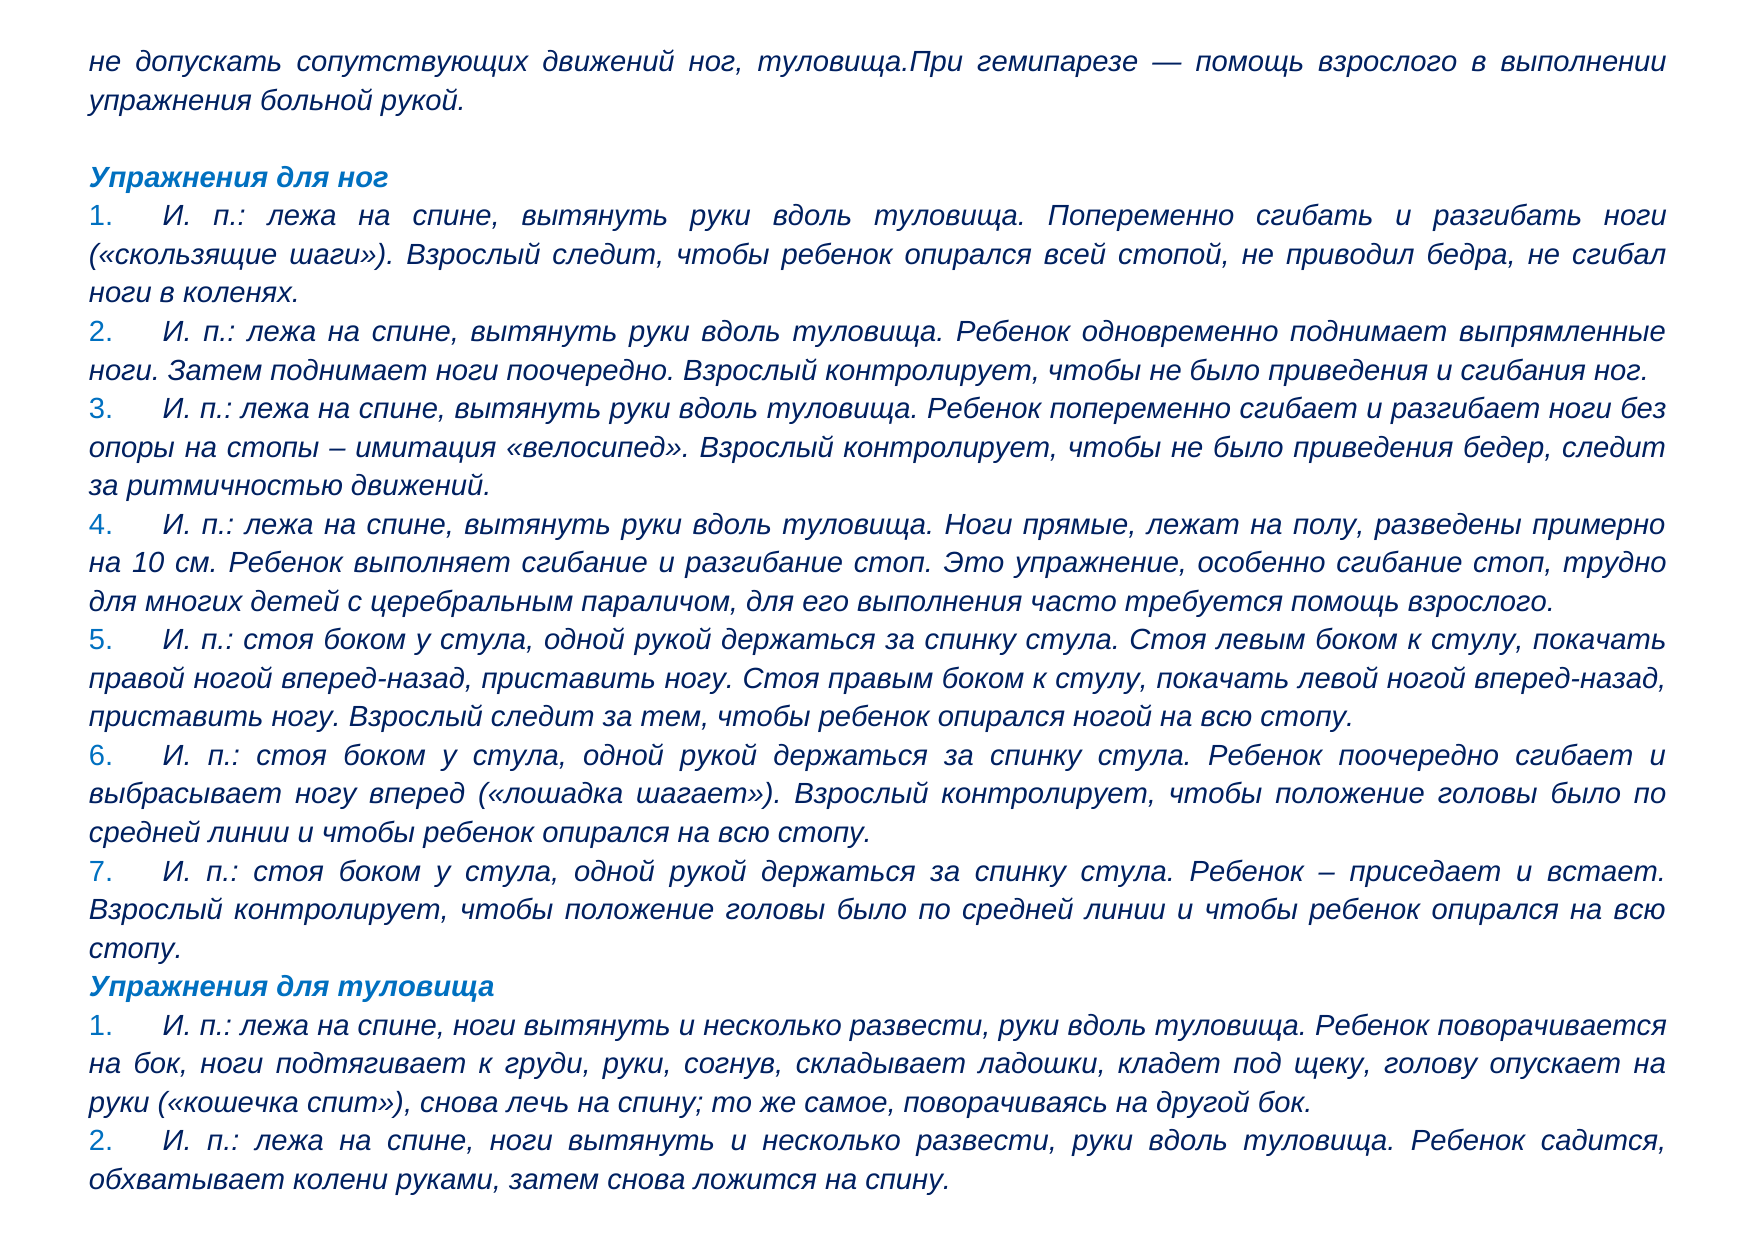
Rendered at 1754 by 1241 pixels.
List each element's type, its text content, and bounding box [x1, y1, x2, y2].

list И. п.: лежа на спине, вытянуть руки вдоль туловища. Ноги прямые, лежат на полу, разведены примерно на 10 см. Ребенок выполняет сгибание и разгибание стоп. Это упражнение, особенно сгибание стоп, трудно для многих детей с церебральным параличом, для его выполнения часто требуется помощь взрослого. [89, 584, 1668, 694]
text Упражнения для туловища [89, 1046, 1668, 1080]
list И. п.: стоя боком у стула, одной рукой держаться за спинку стула. Стоя левым боком к стулу, покачать правой ногой вперед-назад, приставить ногу. Стоя правым боком к стулу, покачать левой ногой вперед-назад, приставить ногу. Взрослый следит за тем, чтобы ребенок опирался ногой на всю стопу. [89, 699, 1668, 810]
list И. п.: лежа на спине, ноги вытянуть и несколько развести, руки вдоль туловища. Ребенок поворачивается на бок, ноги подтягивает к груди, руки, согнув, складывает ладошки, кладет под щеку, голову опускает на руки («кошечка спит»), снова лечь на спину; то же самое, поворачиваясь на другой бок. [89, 1085, 1668, 1196]
text Упражнения для ног [89, 237, 1668, 271]
list И. п.: лежа на спине, вытянуть руки вдоль туловища. Ребенок попеременно сгибает и разгибает ноги без опоры на стопы – имитация «велосипед». Взрослый контролирует, чтобы не было приведения бедер, следит за ритмичностью движений. [89, 468, 1668, 579]
list И. п.: лежа на спине, вытянуть руки вдоль туловища. Попеременно сгибать и разгибать ноги («скользящие шаги»). Взрослый следит, чтобы ребенок опирался всей стопой, не приводил бедра, не сгибал ноги в коленях. [89, 276, 1668, 386]
text 8. И. п.: стоять прямо, ноги слегка расставить, руки вдоль туловища. Ребенок поочередно поднимает вверх руки – делает махи руками вверх-вниз. Взрослый контролирует недопущение закидывания головы, старается не допускать сопутствующих движений ног, туловища.При гемипарезе — помощь взрослого в выполнении упражнения больной рукой. [89, 44, 1668, 193]
list И. п.: стоя боком у стула, одной рукой держаться за спинку стула. Ребенок поочередно сгибает и выбрасывает ногу вперед («лошадка шагает»). Взрослый контролирует, чтобы положение головы было по средней линии и чтобы ребенок опирался на всю стопу. [89, 815, 1668, 926]
list И. п.: лежа на спине, вытянуть руки вдоль туловища. Ребенок одновременно поднимает выпрямленные ноги. Затем поднимает ноги поочередно. Взрослый контролирует, чтобы не было приведения и сгибания ног. [89, 391, 1668, 463]
list И. п.: стоя боком у стула, одной рукой держаться за спинку стула. Ребенок – приседает и встает. Взрослый контролирует, чтобы положение головы было по средней линии и чтобы ребенок опирался на всю стопу. [89, 931, 1668, 1041]
